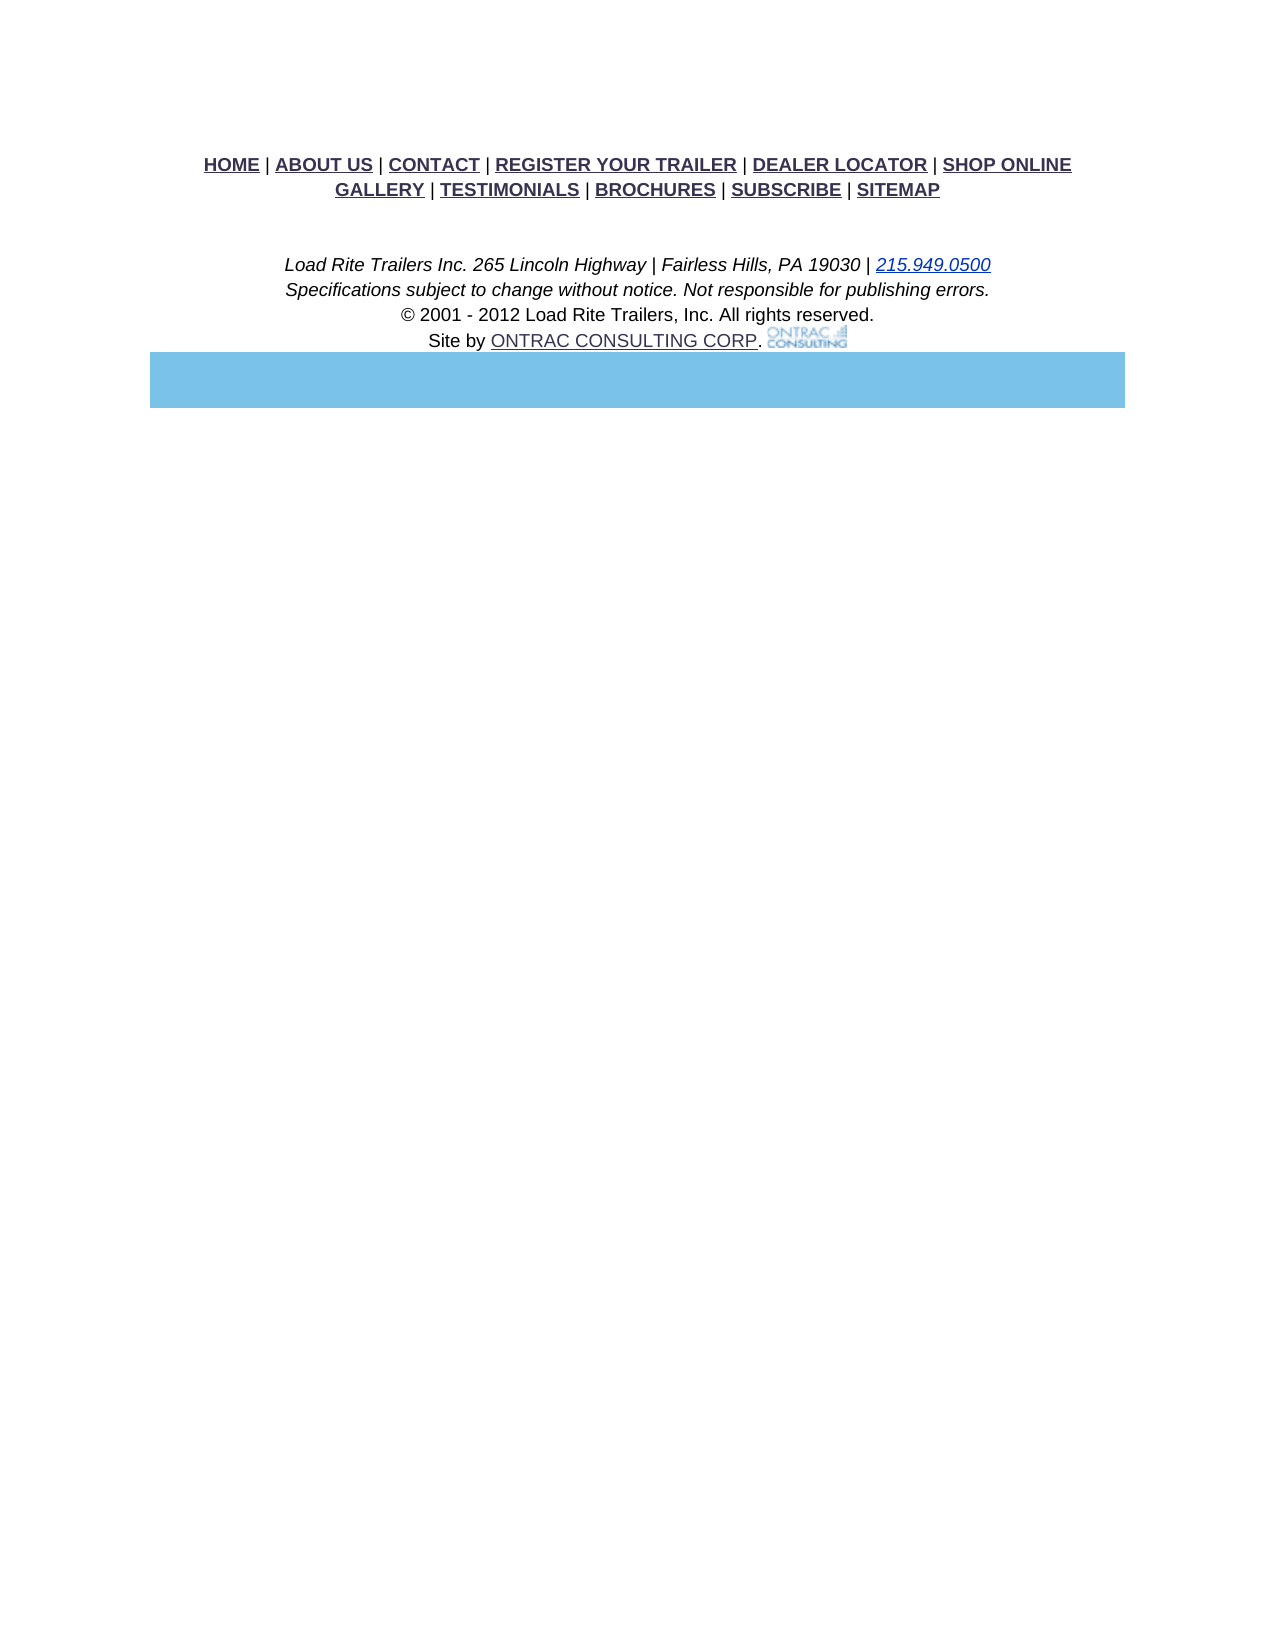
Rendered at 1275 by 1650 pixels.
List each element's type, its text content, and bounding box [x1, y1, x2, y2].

picture [767, 325, 847, 348]
text HOME | ABOUT US | CONTACT | REGISTER YOUR TRAILER | DEALER LOCATOR | SHOP ONLINE GALLERY | TESTIMONIALS | BROCHURES | SUBSCRIBE | SITEMAP Load Rite Trailers Inc. 265 Lincoln Highway | Fairless Hills, PA 19030 | 215.949.0500 Specifications subject to change without notice. Not responsible for publishing errors. © 2001 - 2012 Load Rite Trailers, Inc. All rights reserved. Site by ONTRAC CONSULTING CORP. [150, 150, 1125, 352]
